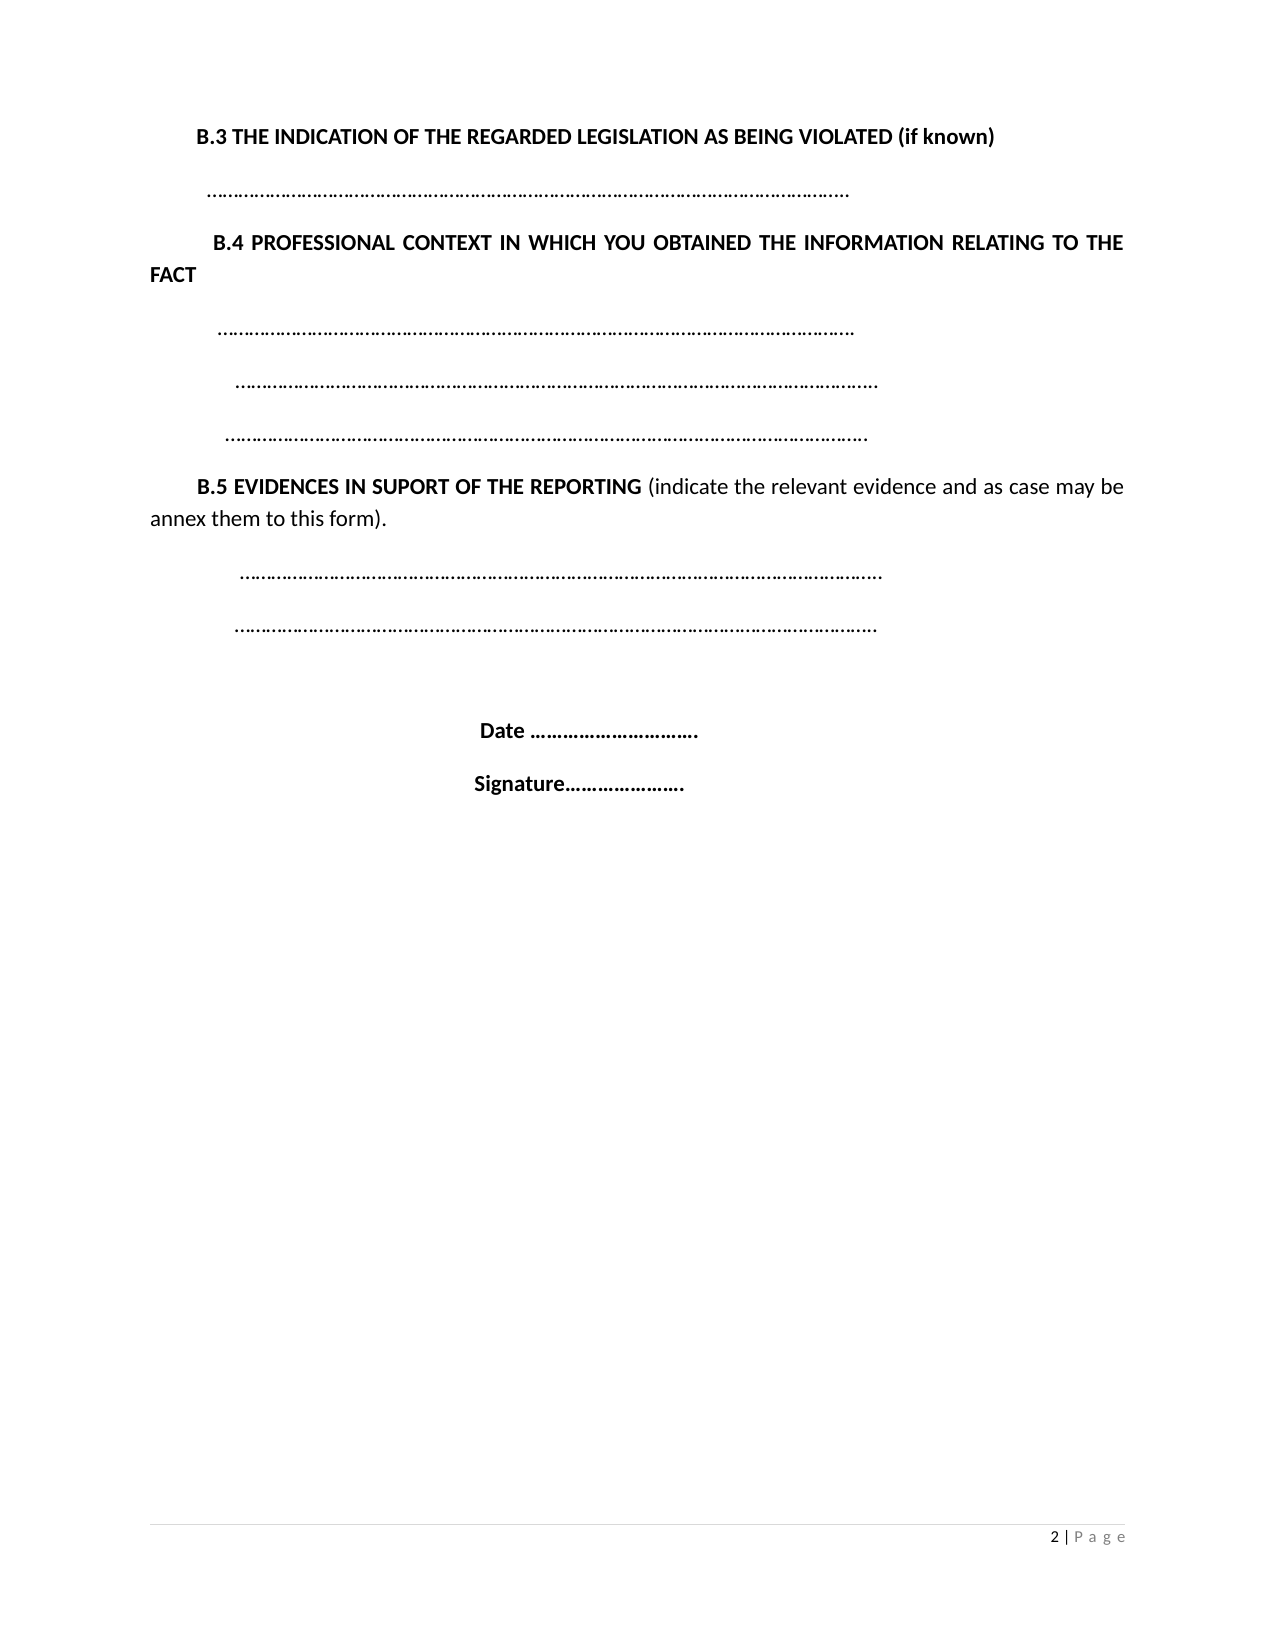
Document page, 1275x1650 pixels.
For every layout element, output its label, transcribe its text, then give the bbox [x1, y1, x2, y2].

text ………………………………………………………………………………………………………….. [150, 419, 1125, 447]
text ………………………………………………………………………………………………………….. [150, 366, 1125, 394]
text …………………………………………………………………………………………………………. [150, 313, 1125, 341]
text Signature…………………. [150, 769, 1125, 797]
text Date …………………………. [150, 716, 1125, 744]
text B.3 THE INDICATION OF THE REGARDED LEGISLATION AS BEING VIOLATED (if known) [150, 122, 1125, 150]
text B.4 PROFESSIONAL CONTEXT IN WHICH YOU OBTAINED THE INFORMATION RELATING TO THE FACT [150, 228, 1125, 288]
text ………………………………………………………………………………………………………….. [234, 557, 1125, 585]
text B.5 EVIDENCES IN SUPORT OF THE REPORTING (indicate the relevant evidence and as case may be annex them to this form). [150, 472, 1125, 532]
text ………………………………………………………………………………………………………….. [150, 175, 1125, 203]
text ………………………………………………………………………………………………………….. [234, 610, 1125, 638]
